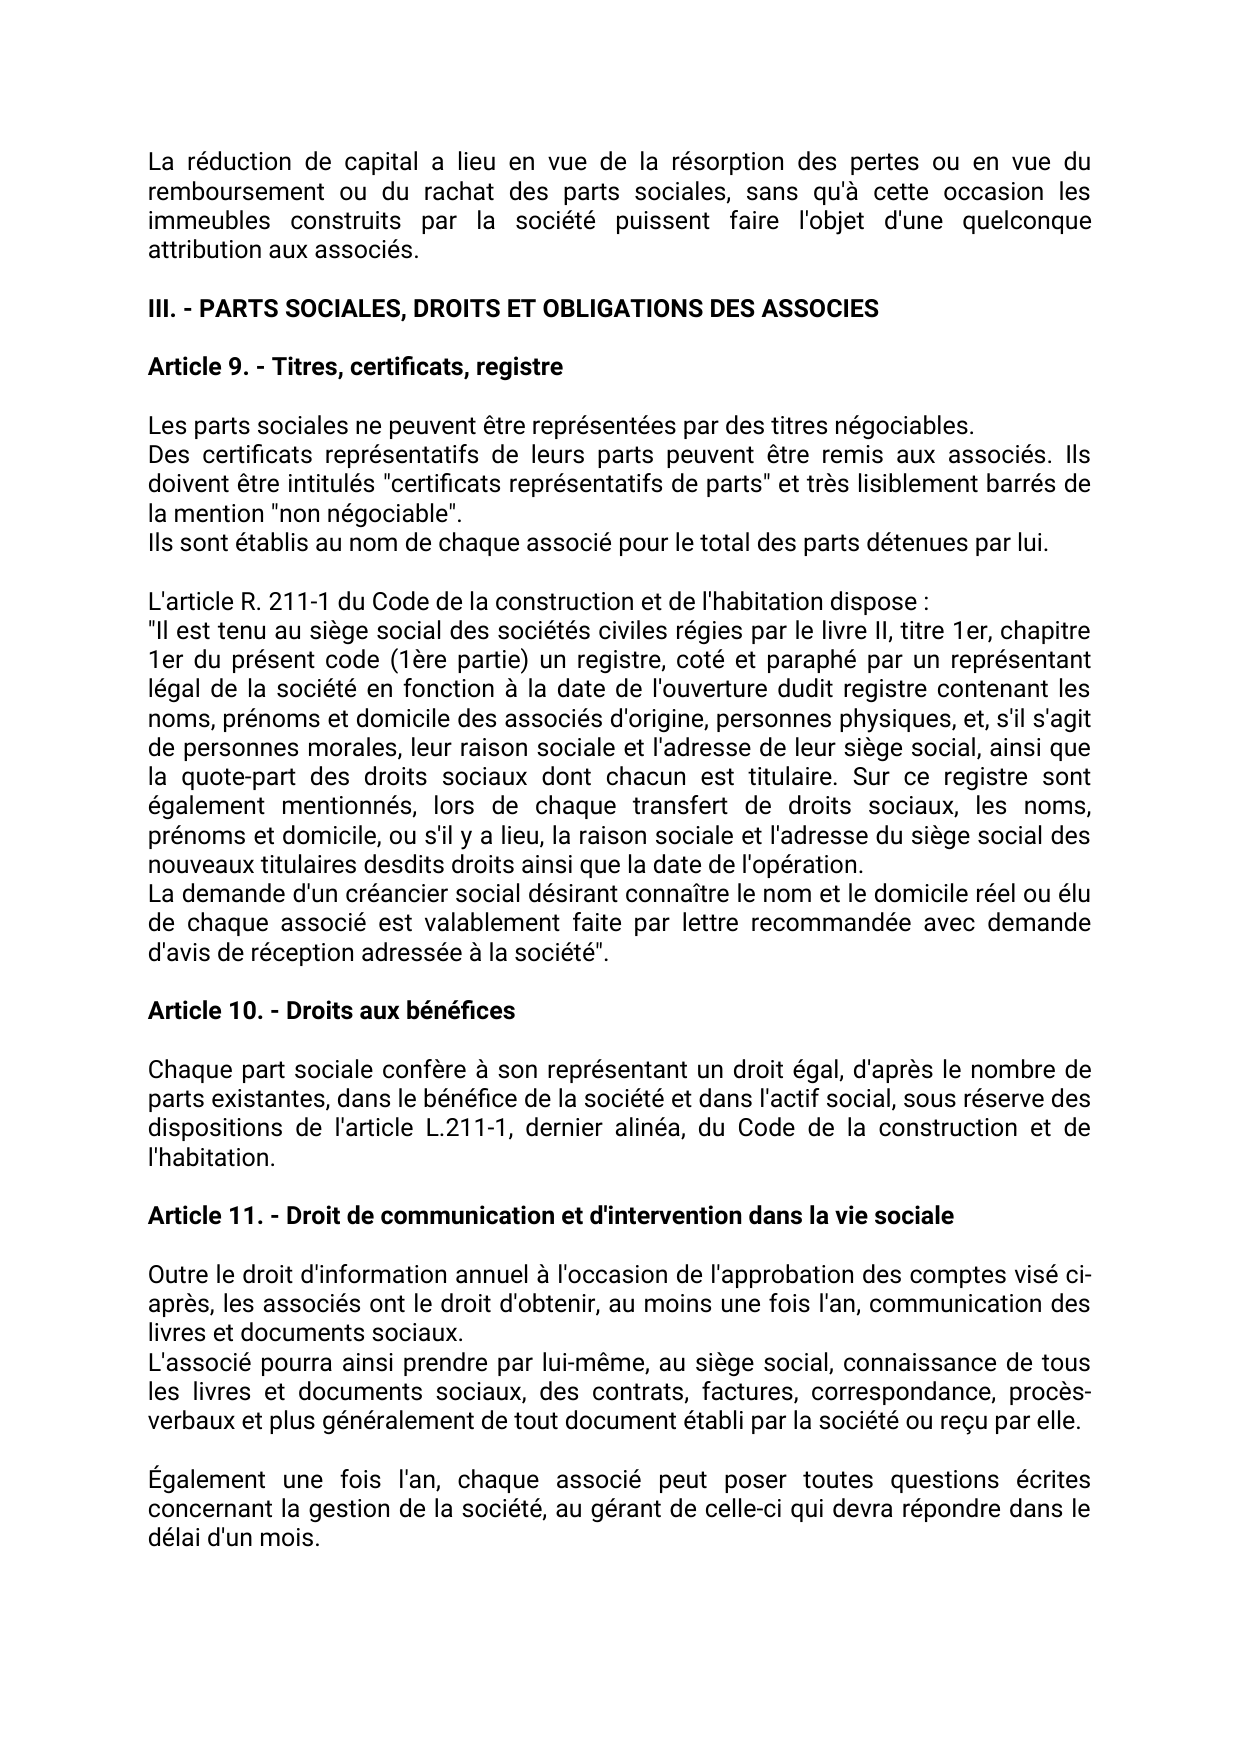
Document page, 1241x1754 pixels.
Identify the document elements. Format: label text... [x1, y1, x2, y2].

text Chaque part sociale confère à son représentant un droit égal, d'après le nombre de parts existantes, dans le bénéfice de la société et dans l'actif social, sous réserve des dispositions de l'article L.211-1, dernier alinéa, du Code de la construction et de l'habitation. [148, 1055, 1093, 1172]
text L'article R. 211-1 du Code de la construction et de l'habitation dispose : [148, 587, 1093, 616]
text La réduction de capital a lieu en vue de la résorption des pertes ou en vue du remboursement ou du rachat des parts sociales, sans qu'à cette occasion les immeubles construits par la société puissent faire l'objet d'une quelconque attribution aux associés. [148, 148, 1093, 265]
text Ils sont établis au nom de chaque associé pour le total des parts détenues par lui. [148, 528, 1093, 557]
text Outre le droit d'information annuel à l'occasion de l'approbation des comptes visé ci-après, les associés ont le droit d'obtenir, au moins une fois l'an, communication des livres et documents sociaux. [148, 1260, 1093, 1348]
text III. - PARTS SOCIALES, DROITS ET OBLIGATIONS DES ASSOCIES [148, 294, 1093, 323]
text Article 10. - Droits aux bénéfices [148, 996, 1093, 1026]
text Article 9. - Titres, certificats, registre [148, 352, 1093, 382]
text Également une fois l'an, chaque associé peut poser toutes questions écrites concernant la gestion de la société, au gérant de celle-ci qui devra répondre dans le délai d'un mois. [148, 1465, 1093, 1553]
text La demande d'un créancier social désirant connaître le nom et le domicile réel ou élu de chaque associé est valablement faite par lettre recommandée avec demande d'avis de réception adressée à la société". [148, 879, 1093, 967]
text Article 11. - Droit de communication et d'intervention dans la vie sociale [148, 1201, 1093, 1231]
text "Il est tenu au siège social des sociétés civiles régies par le livre II, titre 1er, chapitre 1er du présent code (1ère partie) un registre, coté et paraphé par un représentant légal de la société en fonction à la date de l'ouverture dudit registre contenant les noms, prénoms et domicile des associés d'origine, personnes physiques, et, s'il s'agit de personnes morales, leur raison sociale et l'adresse de leur siège social, ainsi que la quote-part des droits sociaux dont chacun est titulaire. Sur ce registre sont également mentionnés, lors de chaque transfert de droits sociaux, les noms, prénoms et domicile, ou s'il y a lieu, la raison sociale et l'adresse du siège social des nouveaux titulaires desdits droits ainsi que la date de l'opération. [148, 616, 1093, 879]
text L'associé pourra ainsi prendre par lui-même, au siège social, connaissance de tous les livres et documents sociaux, des contrats, factures, correspondance, procès-verbaux et plus généralement de tout document établi par la société ou reçu par elle. [148, 1348, 1093, 1436]
text Des certificats représentatifs de leurs parts peuvent être remis aux associés. Ils doivent être intitulés "certificats représentatifs de parts" et très lisiblement barrés de la mention "non négociable". [148, 440, 1093, 528]
text Les parts sociales ne peuvent être représentées par des titres négociables. [148, 411, 1093, 440]
